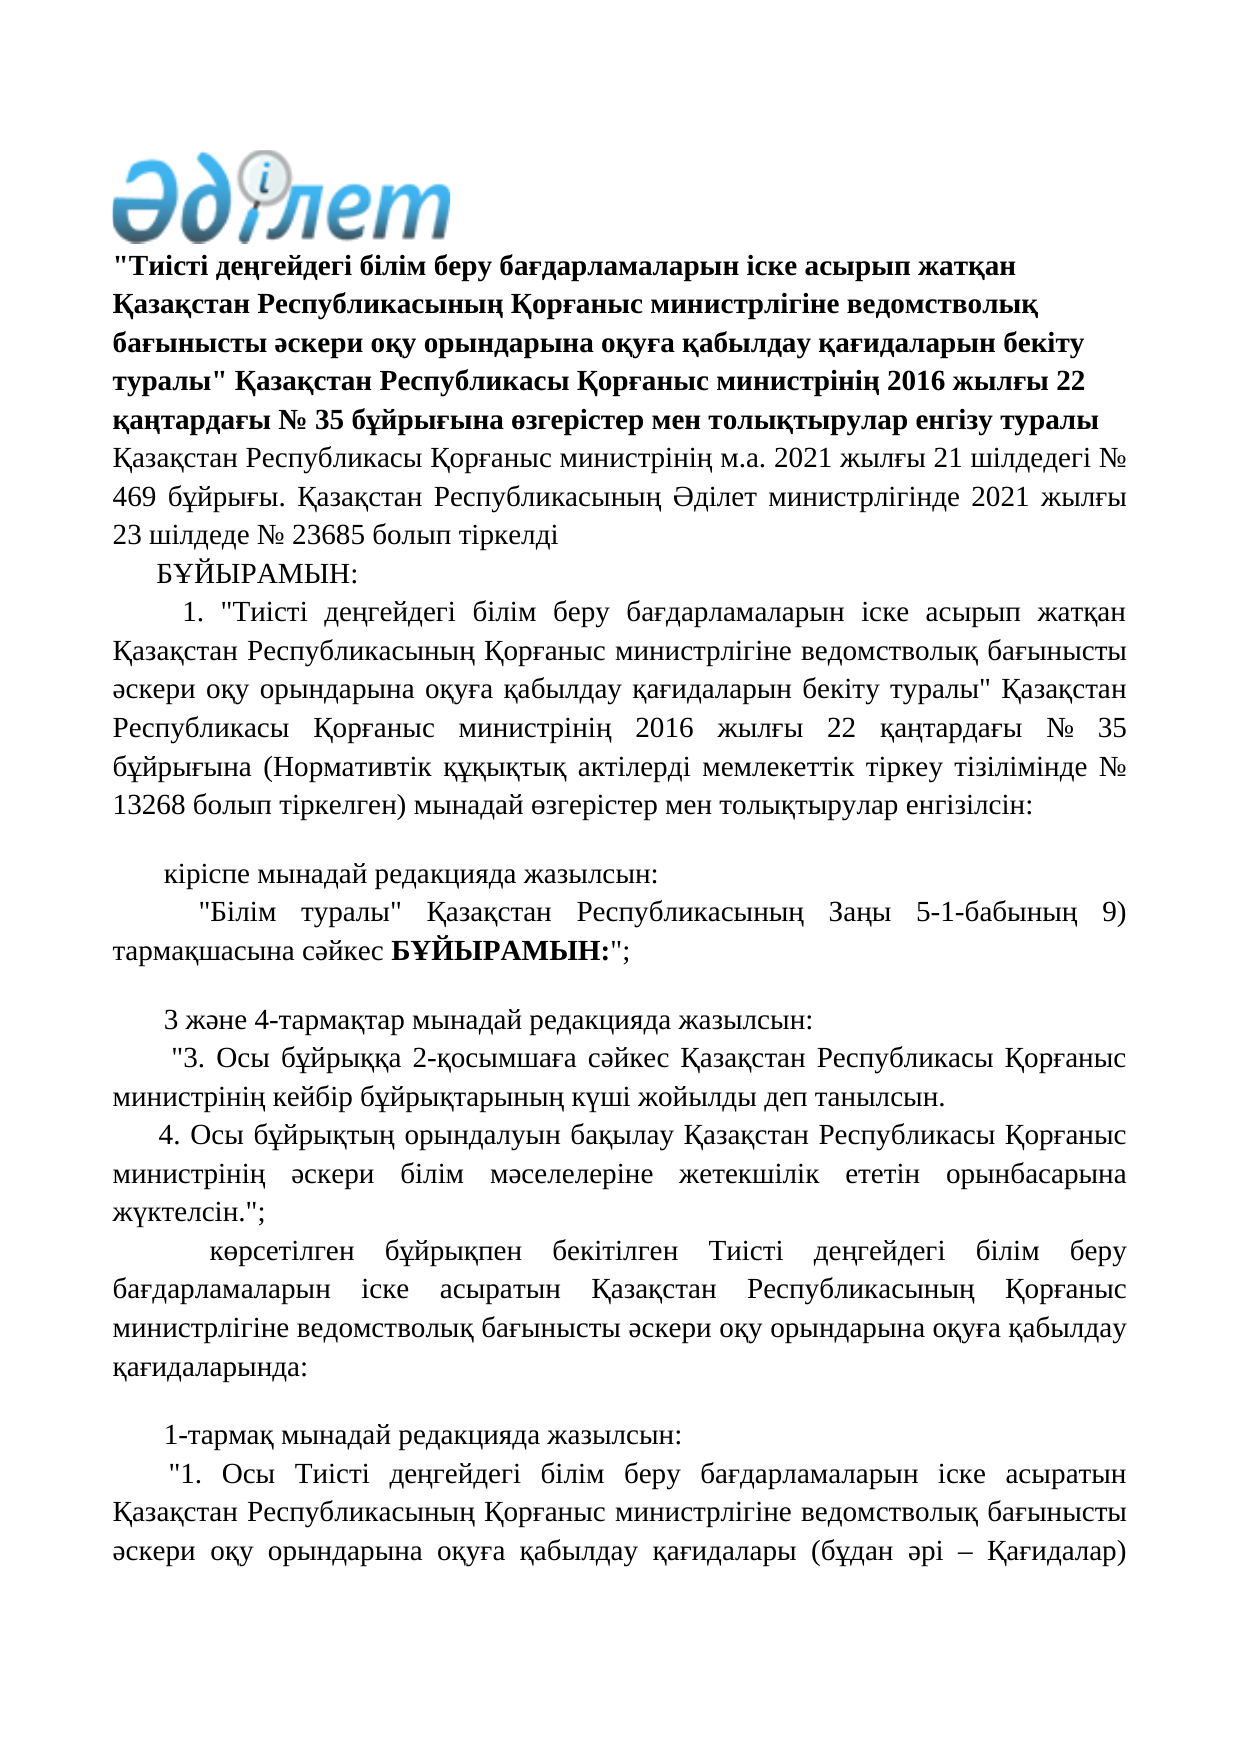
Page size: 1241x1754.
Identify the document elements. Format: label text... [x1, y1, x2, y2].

text 1-тармақ мынадай редакцияда жазылсын: [112, 1417, 1128, 1451]
text Қазақстан Республикасы Қорғаныс министрінің м.а. 2021 жылғы 21 шілдедегі № 469 бұйрығы. Қазақстан Республикасының Әділет министрлігінде 2021 жылғы 23 шілдеде № 23685 болып тіркелді [112, 440, 1128, 551]
text көрсетілген бұйрықпен бекітілген Тиісті деңгейдегі білім беру бағдарламаларын іске асыратын Қазақстан Республикасының Қорғаныс министрлігіне ведомстволық бағынысты әскери оқу орындарына оқуға қабылдау қағидаларында: [112, 1233, 1128, 1382]
text "3. Осы бұйрыққа 2-қосымшаға сәйкес Қазақстан Республикасы Қорғаныс министрінің кейбір бұйрықтарының күші жойылды деп танылсын. [112, 1040, 1128, 1112]
text "Тиісті деңгейдегі білім беру бағдарламаларын іске асырып жатқан Қазақстан Республикасының Қорғаныс министрлігіне ведомстволық бағынысты әскери оқу орындарына оқуға қабылдау қағидаларын бекіту туралы" Қазақстан Республикасы Қорғаныс министрінің 2016 жылғы 22 қаңтардағы № 35 бұйрығына өзгерістер мен толықтырулар енгізу туралы [112, 248, 1128, 435]
text 4. Осы бұйрықтың орындалуын бақылау Қазақстан Республикасы Қорғаныс министрінің әскери білім мәселелеріне жетекшілік ететін орынбасарына жүктелсін."; [112, 1117, 1128, 1228]
text БҰЙЫРАМЫН: [112, 556, 1128, 589]
text кіріспе мынадай редакцияда жазылсын: [112, 856, 1128, 889]
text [112, 1456, 1128, 1567]
text 1. "Тиісті деңгейдегі білім беру бағдарламаларын іске асырып жатқан Қазақстан Республикасының Қорғаныс министрлігіне ведомстволық бағынысты әскери оқу орындарына оқуға қабылдау қағидаларын бекіту туралы" Қазақстан Республикасы Қорғаныс министрінің 2016 жылғы 22 қаңтардағы № 35 бұйрығына (Нормативтік құқықтық актілерді мемлекеттік тіркеу тізілімінде № 13268 болып тіркелген) мынадай өзгерістер мен толықтырулар енгізілсін: [112, 594, 1128, 821]
text 3 және 4-тармақтар мынадай редакцияда жазылсын: [112, 1002, 1128, 1035]
text "Білім туралы" Қазақстан Республикасының Заңы 5-1-бабының 9) тармақшасына сәйкес БҰЙЫРАМЫН:"; [112, 894, 1128, 967]
picture [112, 150, 451, 244]
